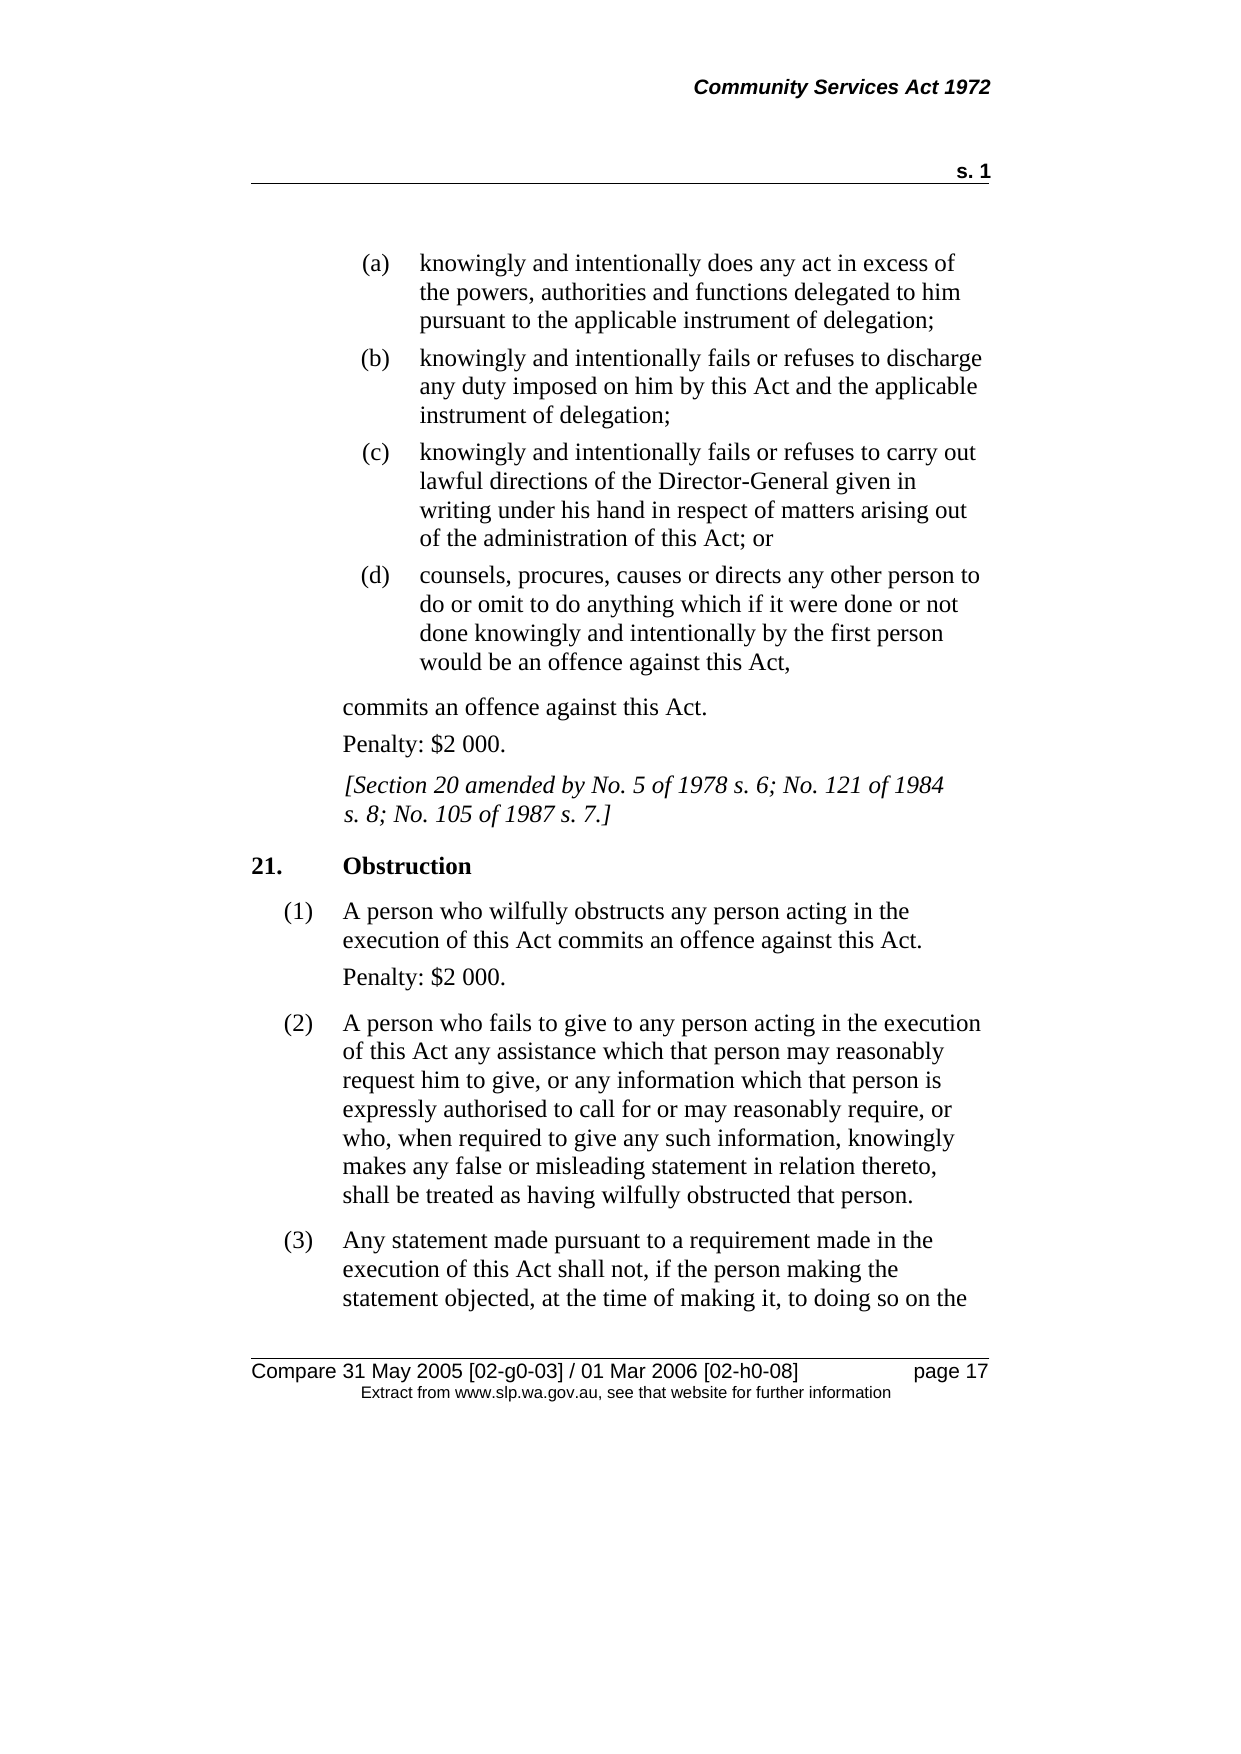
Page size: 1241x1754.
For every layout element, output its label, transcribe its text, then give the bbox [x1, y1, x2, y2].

text (b) knowingly and intentionally fails or refuses to discharge any duty imposed on him by this Act and the applicable instrument of delegation; [251, 343, 989, 429]
subtitle 21. Obstruction [251, 851, 989, 880]
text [251, 1226, 989, 1312]
text Penalty: $2 000. [251, 729, 989, 758]
text (2) A person who fails to give to any person acting in the execution of this Act any assistance which that person may reasonably request him to give, or any information which that person is expressly authorised to call for or may reasonably require, or who, when required to give any such information, knowingly makes any false or misleading statement in relation thereto, shall be treated as having wilfully obstructed that person. [251, 1008, 989, 1209]
text (a) knowingly and intentionally does any act in excess of the powers, authorities and functions delegated to him pursuant to the applicable instrument of delegation; [251, 248, 989, 334]
text Penalty: $2 000. [251, 962, 989, 991]
text commits an offence against this Act. [251, 692, 989, 721]
text (c) knowingly and intentionally fails or refuses to carry out lawful directions of the Director-General given in writing under his hand in respect of matters arising out of the administration of this Act; or [251, 437, 989, 552]
text (1) A person who wilfully obstructs any person acting in the execution of this Act commits an offence against this Act. [251, 896, 989, 954]
text [Section 20 amended by No. 5 of 1978 s. 6; No. 121 of 1984 s. 8; No. 105 of 1987 s. 7.] [251, 771, 989, 828]
text (d) counsels, procures, causes or directs any other person to do or omit to do anything which if it were done or not done knowingly and intentionally by the first person would be an offence against this Act, [251, 561, 989, 676]
